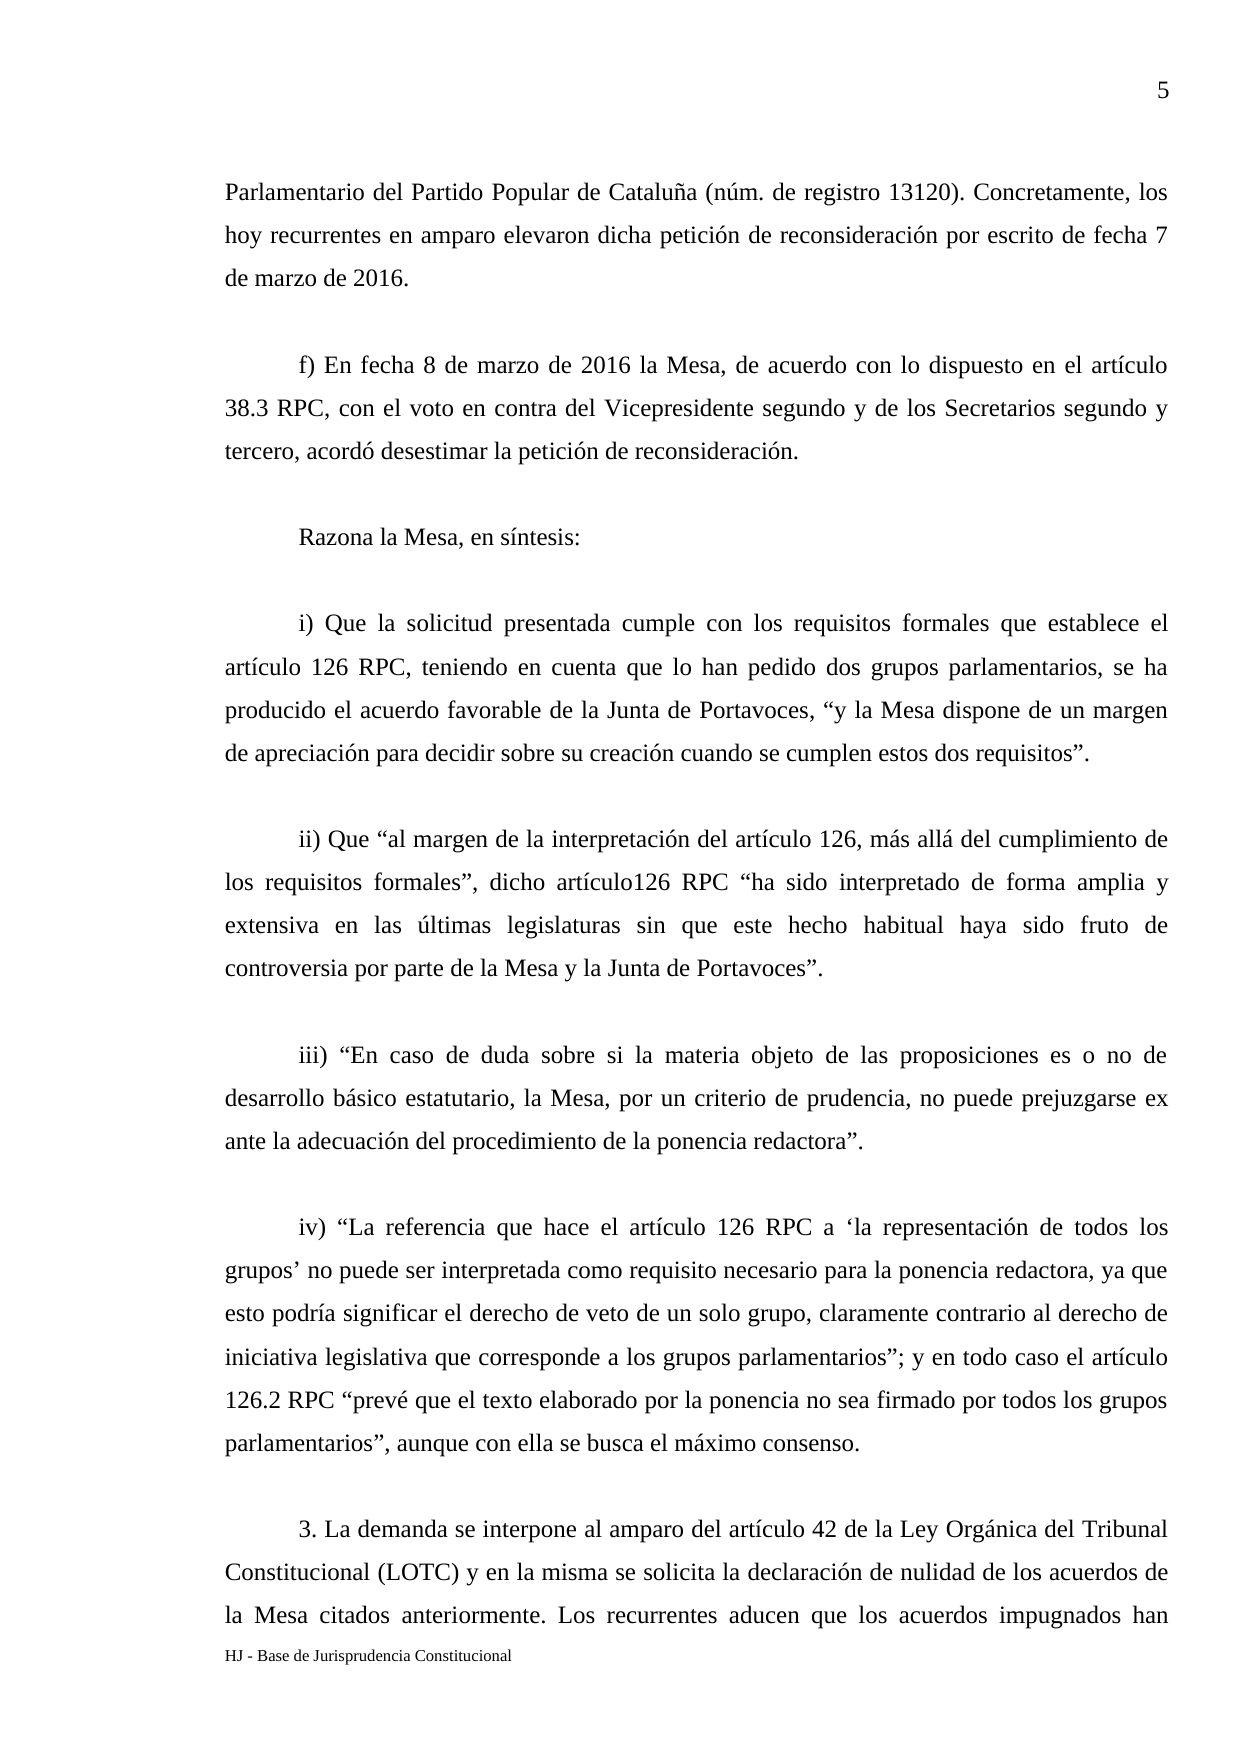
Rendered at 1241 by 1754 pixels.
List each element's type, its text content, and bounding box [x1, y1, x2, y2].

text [224, 1514, 1169, 1629]
text iv) “La referencia que hace el artículo 126 RPC a ‘la representación de todos los grupos’ no puede ser interpretada como requisito necesario para la ponencia redactora, ya que esto podría significar el derecho de veto de un solo grupo, claramente contrario al derecho de iniciativa legislativa que corresponde a los grupos parlamentarios”; y en todo caso el artículo 126.2 RPC “prevé que el texto elaborado por la ponencia no sea firmado por todos los grupos parlamentarios”, aunque con ella se busca el máximo consenso. [224, 1212, 1169, 1457]
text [224, 177, 1169, 292]
text Razona la Mesa, en síntesis: [224, 522, 1169, 551]
text f) En fecha 8 de marzo de 2016 la Mesa, de acuerdo con lo dispuesto en el artículo 38.3 RPC, con el voto en contra del Vicepresidente segundo y de los Secretarios segundo y tercero, acordó desestimar la petición de reconsideración. [224, 350, 1169, 465]
text ii) Que “al margen de la interpretación del artículo 126, más allá del cumplimiento de los requisitos formales”, dicho artículo126 RPC “ha sido interpretado de forma amplia y extensiva en las últimas legislaturas sin que este hecho habitual haya sido fruto de controversia por parte de la Mesa y la Junta de Portavoces”. [224, 824, 1169, 982]
text iii) “En caso de duda sobre si la materia objeto de las proposiciones es o no de desarrollo básico estatutario, la Mesa, por un criterio de prudencia, no puede prejuzgarse ex ante la adecuación del procedimiento de la ponencia redactora”. [224, 1040, 1169, 1155]
text i) Que la solicitud presentada cumple con los requisitos formales que establece el artículo 126 RPC, teniendo en cuenta que lo han pedido dos grupos parlamentarios, se ha producido el acuerdo favorable de la Junta de Portavoces, “y la Mesa dispone de un margen de apreciación para decidir sobre su creación cuando se cumplen estos dos requisitos”. [224, 608, 1169, 767]
